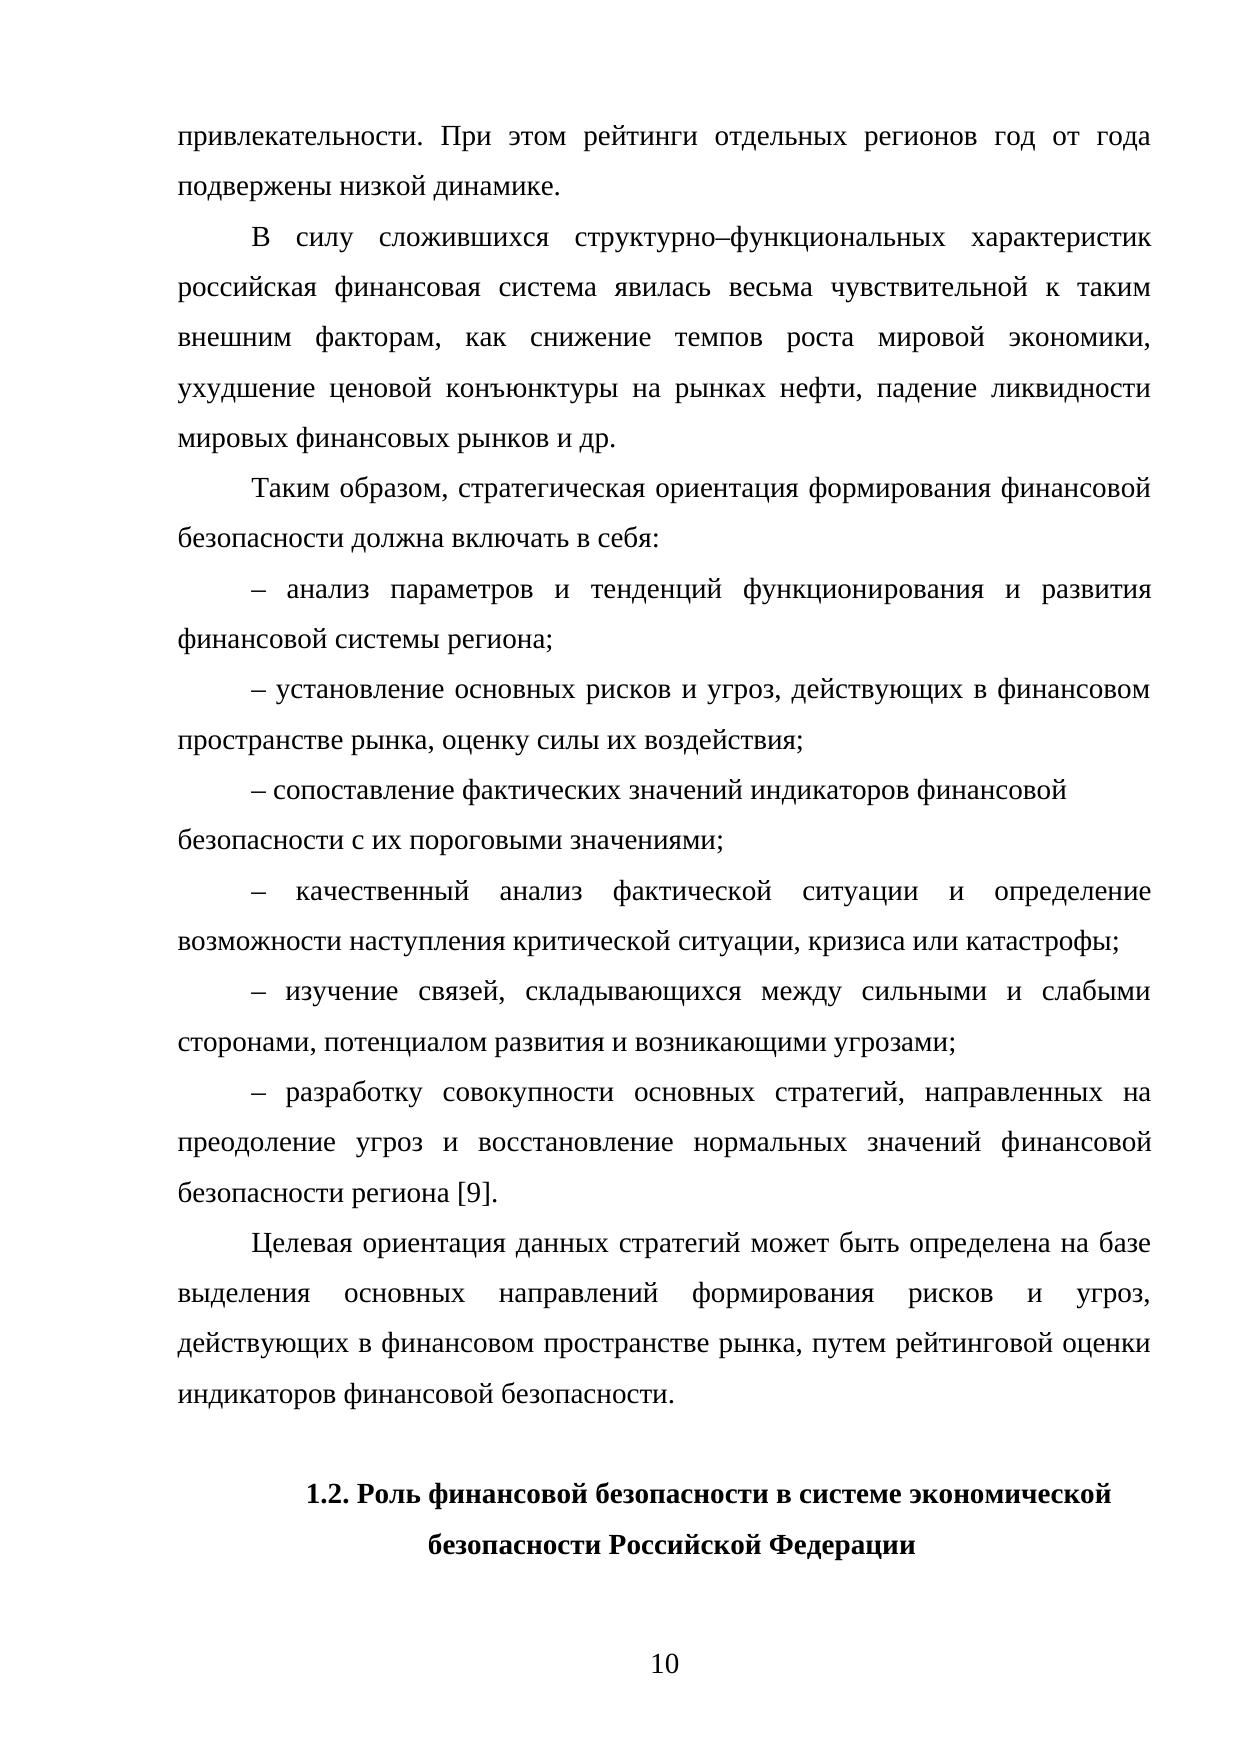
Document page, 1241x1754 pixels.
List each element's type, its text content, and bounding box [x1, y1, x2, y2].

text 1.2. Роль финансовой безопасности в системе экономической безопасности Российской Федерации [192, 1477, 1152, 1560]
text В силу сложившихся структурно–функциональных характеристик российская финансовая система явилась весьма чувствительной к таким внешним факторам, как снижение темпов роста мировой экономики, ухудшение ценовой конъюнктуры на рынках нефти, падение ликвидности мировых финансовых рынков и др. [177, 219, 1152, 453]
list – сопоставление фактических значений индикаторов финансовой безопасности с их пороговыми значениями; [177, 772, 1152, 856]
list – изучение связей, складывающихся между сильными и слабыми сторонами, потенциалом развития и возникающими угрозами; [177, 973, 1152, 1057]
text Таким образом, стратегическая ориентация формирования финансовой безопасности должна включать в себя: [177, 470, 1152, 554]
list – анализ параметров и тенденций функционирования и развития финансовой системы региона; [177, 571, 1152, 655]
list – разработку совокупности основных стратегий, направленных на преодоление угроз и восстановление нормальных значений финансовой безопасности региона [9]. [177, 1074, 1152, 1208]
list – установление основных рисков и угроз, действующих в финансовом пространстве рынка, оценку силы их воздействия; [177, 672, 1152, 755]
text Целевая ориентация данных стратегий может быть определена на базе выделения основных направлений формирования рисков и угроз, действующих в финансовом пространстве рынка, путем рейтинговой оценки индикаторов финансовой безопасности. [177, 1225, 1152, 1409]
list – качественный анализ фактической ситуации и определение возможности наступления критической ситуации, кризиса или катастрофы; [177, 873, 1152, 957]
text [177, 118, 1152, 202]
